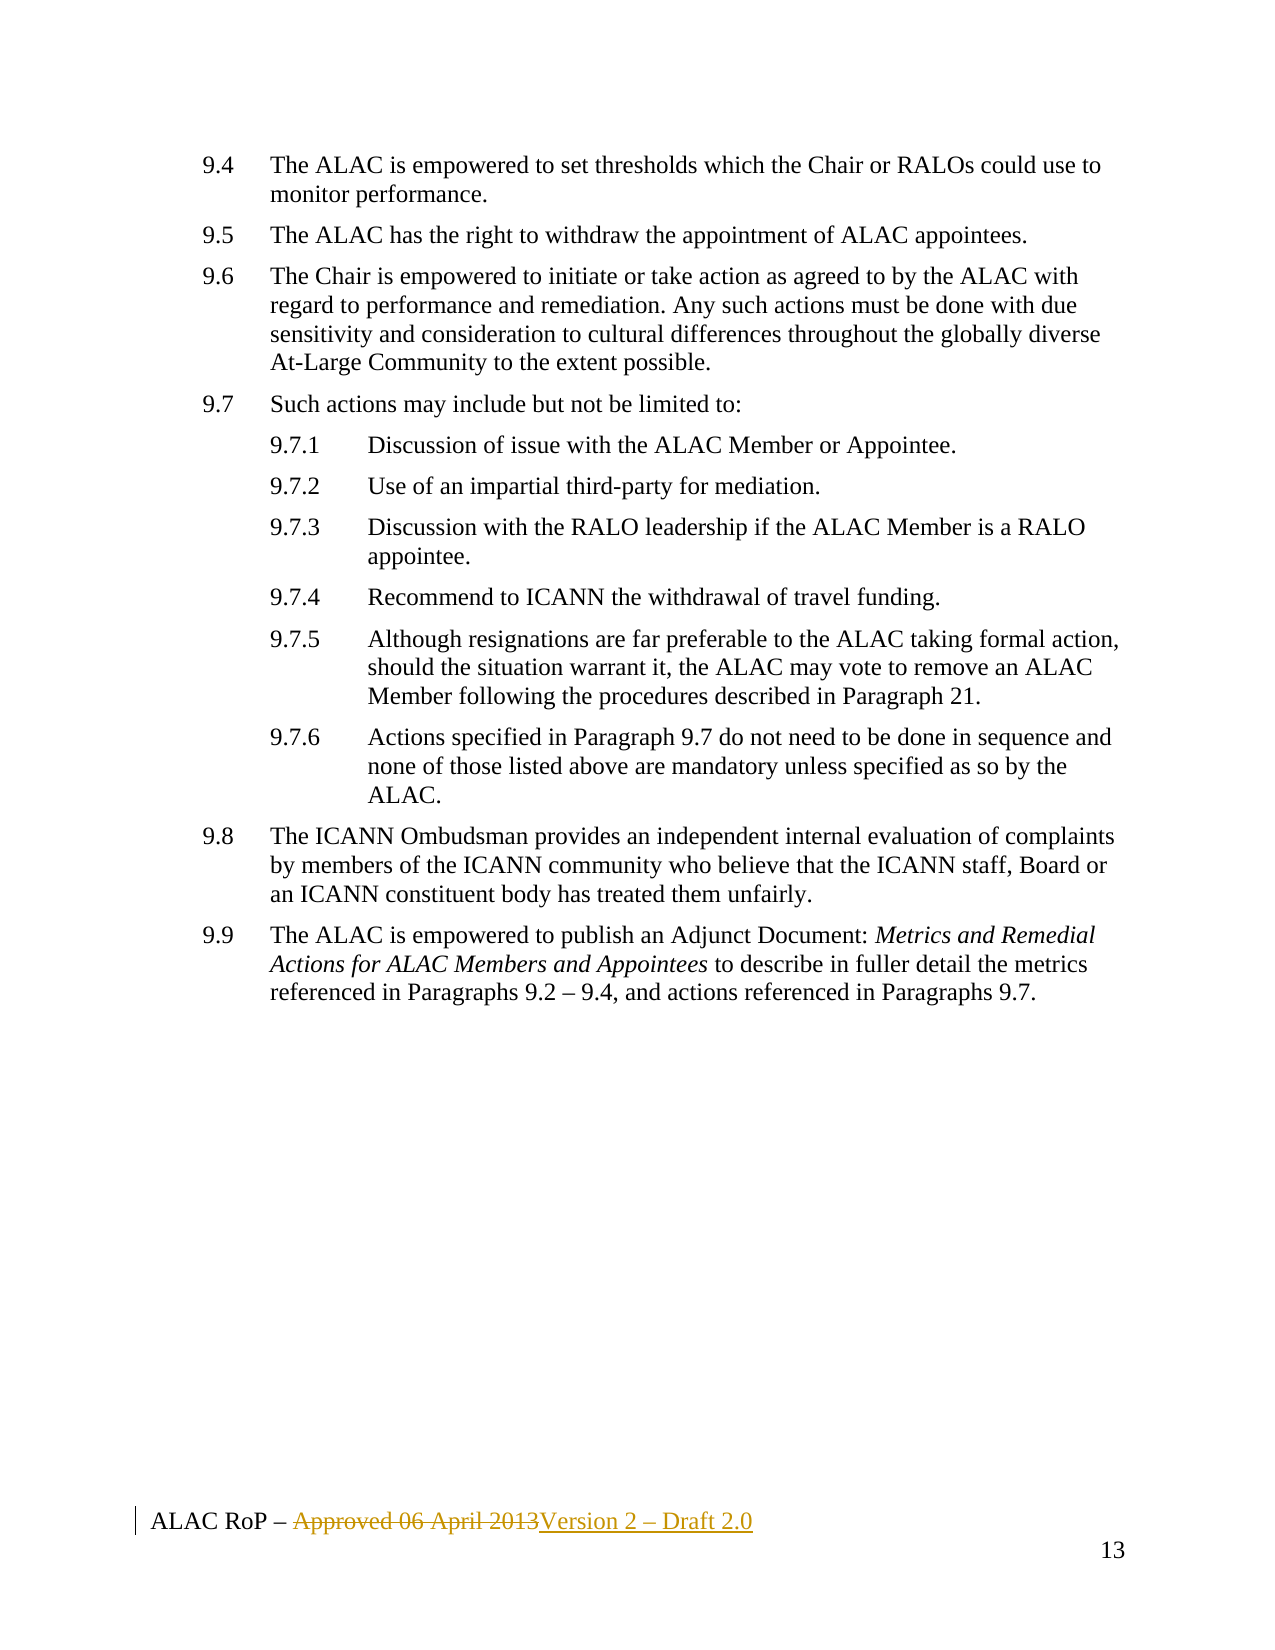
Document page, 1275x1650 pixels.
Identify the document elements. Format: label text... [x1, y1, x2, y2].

list Actions specified in Paragraph 9.7 do not need to be done in sequence and none of those listed above are mandatory unless specified as so by the ALAC. [270, 722, 1125, 809]
list Although resignations are far preferable to the ALAC taking formal action, should the situation warrant it, the ALAC may vote to remove an ALAC Member following the procedures described in Paragraph 21. [270, 624, 1125, 710]
list The ALAC is empowered to set thresholds which the Chair or RALOs could use to monitor performance. [202, 150, 1125, 207]
list The Chair is empowered to initiate or take action as agreed to by the ALAC with regard to performance and remediation. Any such actions must be done with due sensitivity and consideration to cultural differences throughout the globally diverse At-Large Community to the extent possible. [202, 261, 1125, 376]
list The ICANN Ombudsman provides an independent internal evaluation of complaints by members of the ICANN community who believe that the ICANN staff, Board or an ICANN constituent body has treated them unfairly. [202, 821, 1125, 907]
list Such actions may include but not be limited to: [202, 389, 1125, 417]
list Discussion with the RALO leadership if the ALAC Member is a RALO appointee. [270, 512, 1125, 570]
list Recommend to ICANN the withdrawal of travel funding. [270, 582, 1125, 611]
list Discussion of issue with the ALAC Member or Appointee. [270, 430, 1125, 459]
list Use of an impartial third-party for mediation. [270, 471, 1125, 500]
list The ALAC is empowered to publish an Adjunct Document: Metrics and Remedial Actions for ALAC Members and Appointees to describe in fuller detail the metrics referenced in Paragraphs 9.2 – 9.4, and actions referenced in Paragraphs 9.7. [202, 920, 1125, 1006]
list The ALAC has the right to withdraw the appointment of ALAC appointees. [202, 220, 1125, 249]
